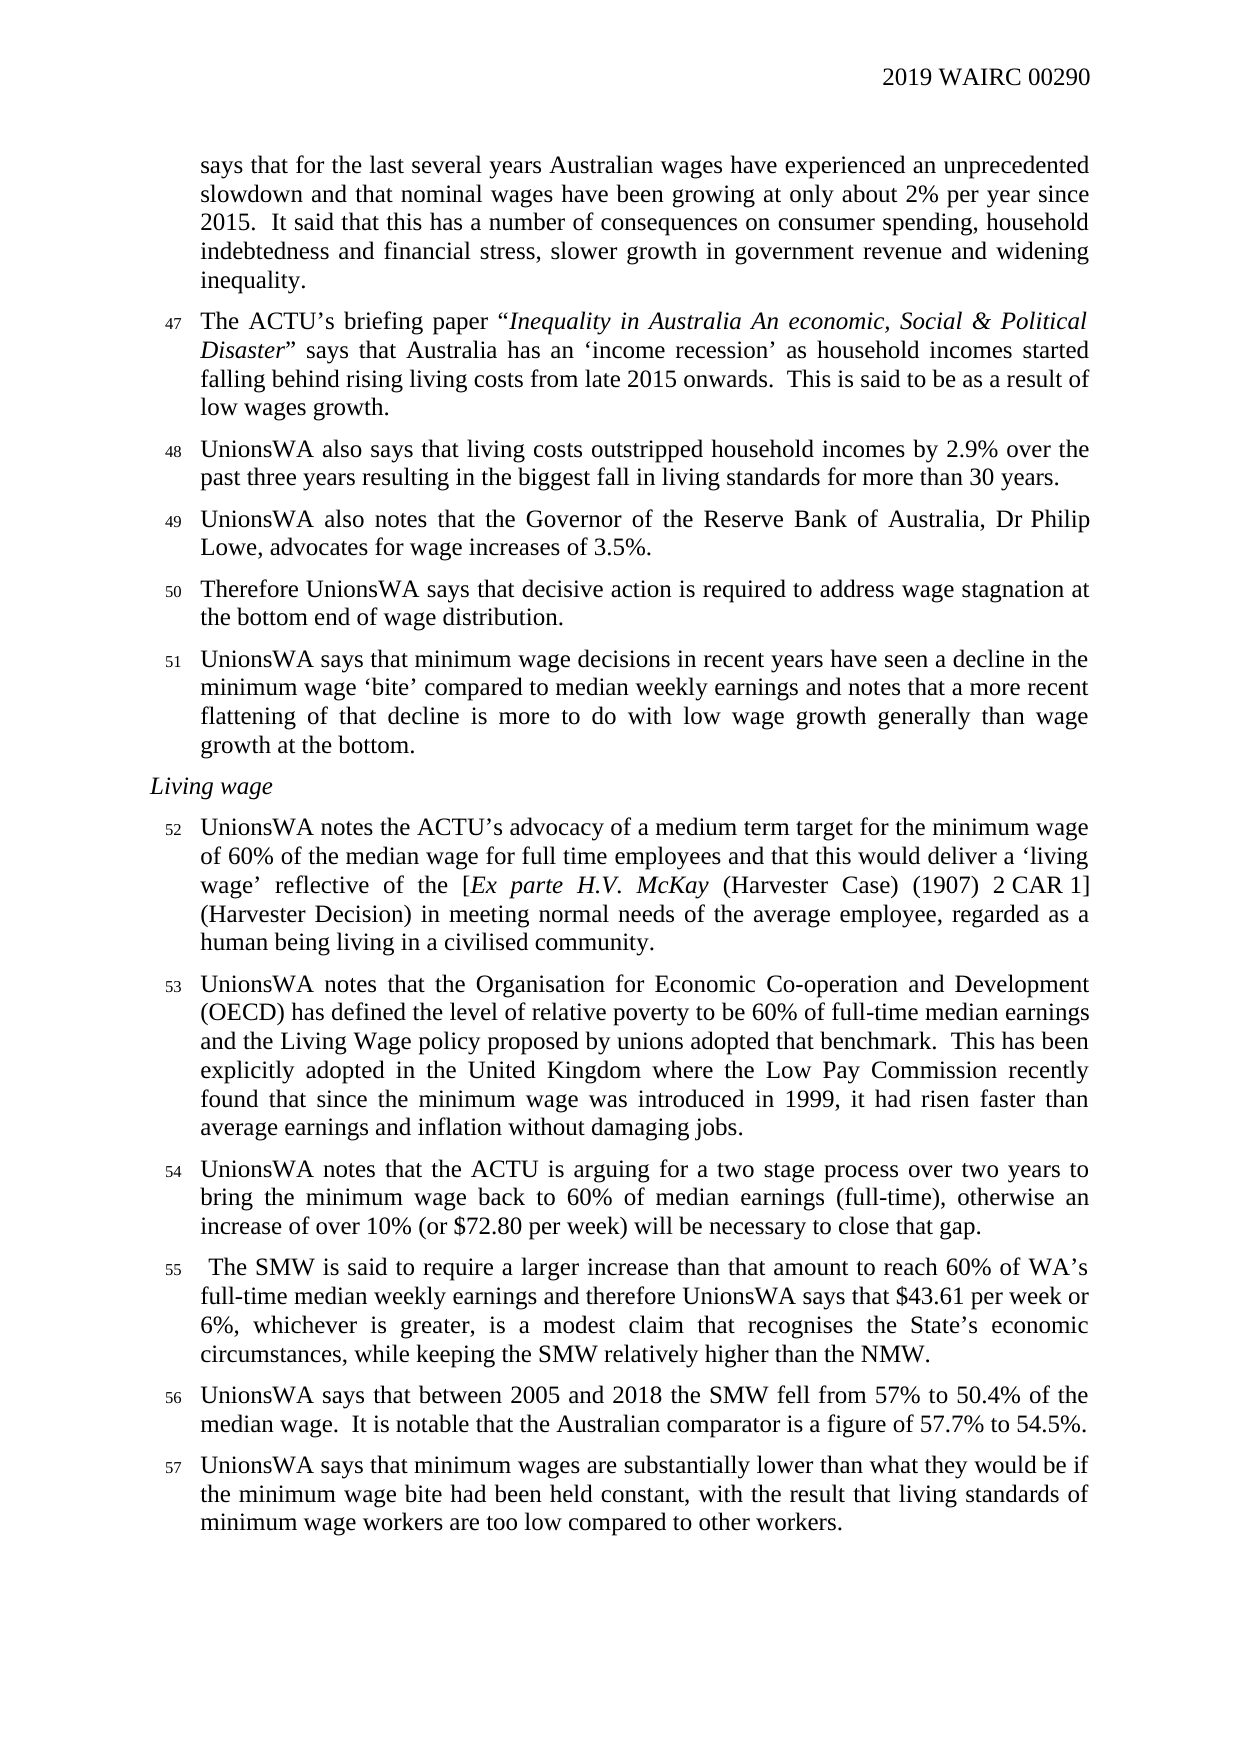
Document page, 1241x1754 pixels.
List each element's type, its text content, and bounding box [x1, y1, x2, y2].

subtitle Living wage [150, 771, 1090, 800]
text The ACTU’s briefing paper “Inequality in Australia An economic, Social & Political Disaster” says that Australia has an ‘income recession’ as household incomes started falling behind rising living costs from late 2015 onwards. This is said to be as a result of low wages growth. [165, 306, 1090, 421]
text UnionsWA notes that the Organisation for Economic Co-operation and Development (OECD) has defined the level of relative poverty to be 60% of full-time median earnings and the Living Wage policy proposed by unions adopted that benchmark. This has been explicitly adopted in the United Kingdom where the Low Pay Commission recently found that since the minimum wage was introduced in 1999, it had risen faster than average earnings and inflation without damaging jobs. [165, 969, 1090, 1141]
text UnionsWA notes the ACTU’s advocacy of a medium term target for the minimum wage of 60% of the median wage for full time employees and that this would deliver a ‘living wage’ reflective of the [Ex parte H.V. McKay (Harvester Case) (1907) 2 CAR 1] (Harvester Decision) in meeting normal needs of the average employee, regarded as a human being living in a civilised community. [165, 812, 1090, 956]
text Therefore UnionsWA says that decisive action is required to address wage stagnation at the bottom end of wage distribution. [165, 574, 1090, 631]
text UnionsWA says that minimum wage decisions in recent years have seen a decline in the minimum wage ‘bite’ compared to median weekly earnings and notes that a more recent flattening of that decline is more to do with low wage growth generally than wage growth at the bottom. [165, 644, 1090, 759]
text The SMW is said to require a larger increase than that amount to reach 60% of WA’s full-time median weekly earnings and therefore UnionsWA says that $43.61 per week or 6%, whichever is greater, is a modest claim that recognises the State’s economic circumstances, while keeping the SMW relatively higher than the NMW. [165, 1252, 1090, 1367]
text UnionsWA says that between 2005 and 2018 the SMW fell from 57% to 50.4% of the median wage. It is notable that the Australian comparator is a figure of 57.7% to 54.5%. [165, 1380, 1090, 1437]
text UnionsWA also notes that the Governor of the Reserve Bank of Australia, Dr Philip Lowe, advocates for wage increases of 3.5%. [165, 504, 1090, 561]
text UnionsWA notes that the ACTU is arguing for a two stage process over two years to bring the minimum wage back to 60% of median earnings (full-time), otherwise an increase of over 10% (or $72.80 per week) will be necessary to close that gap. [165, 1154, 1090, 1240]
text UnionsWA also says that living costs outstripped household incomes by 2.9% over the past three years resulting in the biggest fall in living standards for more than 30 years. [165, 434, 1090, 491]
text UnionsWA says that minimum wages are substantially lower than what they would be if the minimum wage bite had been held constant, with the result that living standards of minimum wage workers are too low compared to other workers. [165, 1450, 1090, 1536]
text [165, 150, 1090, 294]
